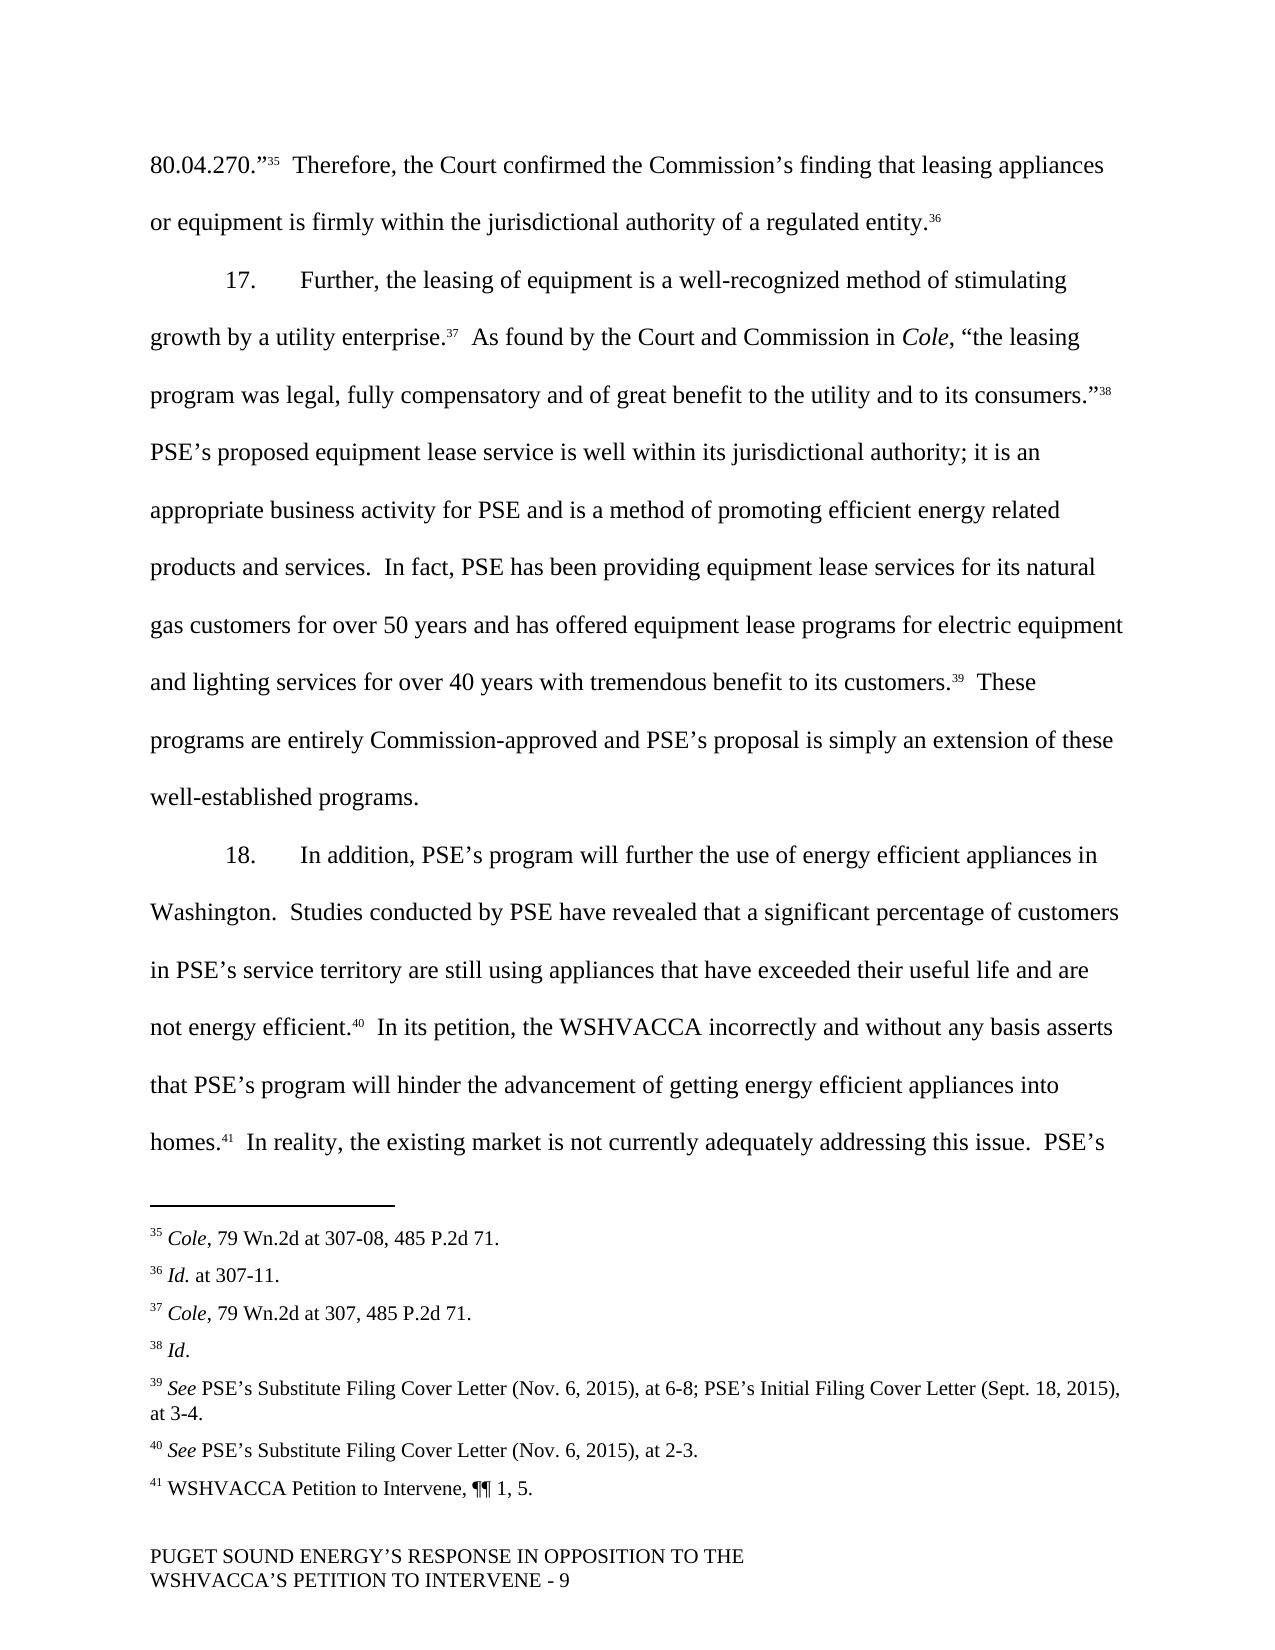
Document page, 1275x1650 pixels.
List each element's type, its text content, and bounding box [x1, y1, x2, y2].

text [150, 150, 1125, 236]
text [150, 840, 1125, 1156]
text Further, the leasing of equipment is a well-recognized method of stimulating growth by a utility enterprise. As found by the Court and Commission in Cole, “the leasing program was legal, fully compensatory and of great benefit to the utility and to its consumers.” PSE’s proposed equipment lease service is well within its jurisdictional authority; it is an appropriate business activity for PSE and is a method of promoting efficient energy related products and services. In fact, PSE has been providing equipment lease services for its natural gas customers for over 50 years and has offered equipment lease programs for electric equipment and lighting services for over 40 years with tremendous benefit to its customers. These programs are entirely Commission-approved and PSE’s proposal is simply an extension of these well-established programs. [150, 265, 1125, 811]
